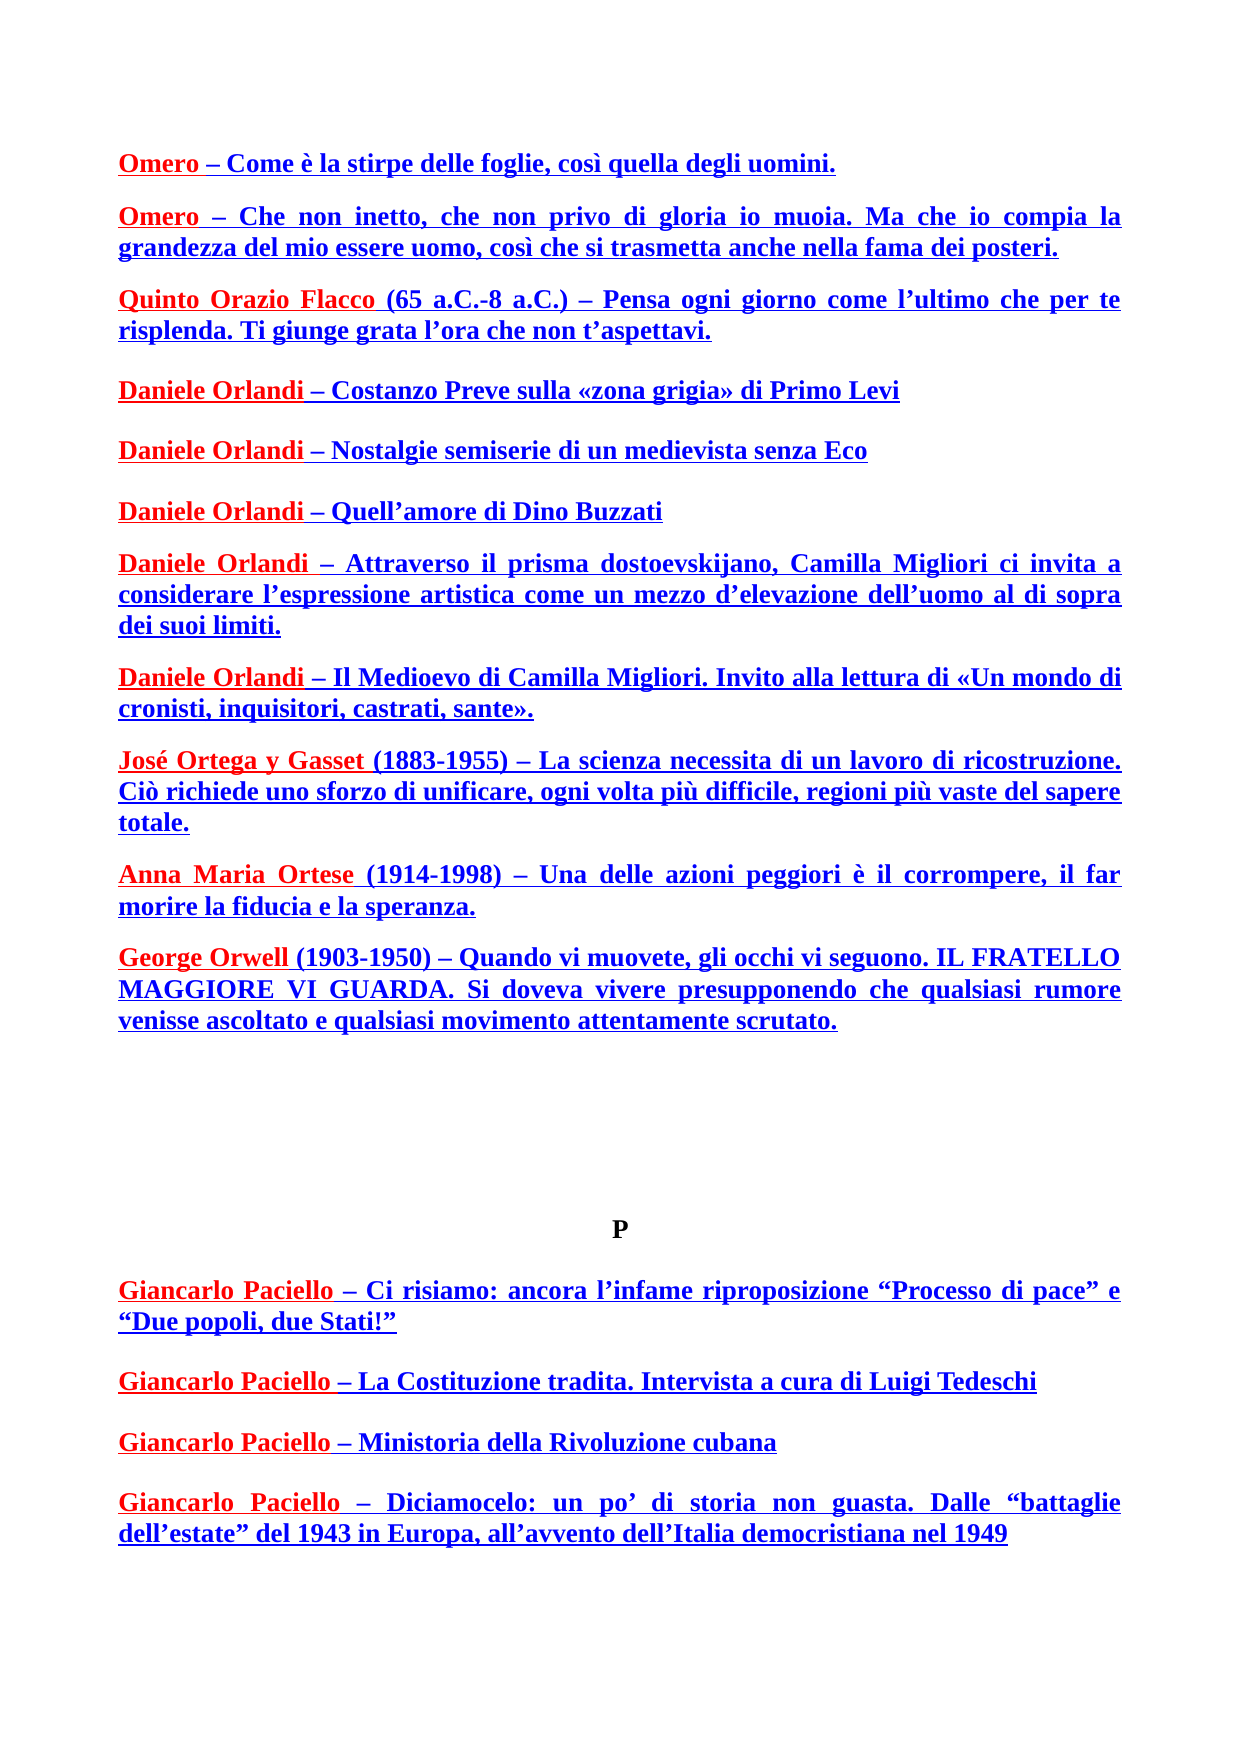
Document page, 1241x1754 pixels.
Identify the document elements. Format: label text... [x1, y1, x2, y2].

subtitle José Ortega y Gasset (1883-1955) – La scienza necessita di un lavoro di ricostruzione. Ciò richiede uno sforzo di unificare, ogni volta più difficile, regioni più vaste del sapere totale. [118, 744, 1122, 771]
subtitle Giancarlo Paciello – Ci risiamo: ancora l’infame riproposizione “Processo di pace” e “Due popoli, due Stati!” [118, 1274, 1122, 1336]
subtitle José Ortega y Gasset (1883-1955) – La scienza necessita di un lavoro di ricostruzione. Ciò richiede uno sforzo di unificare, ogni volta più difficile, regioni più vaste del sapere totale. [118, 804, 1122, 838]
subtitle Giancarlo Paciello – La Costituzione tradita. Intervista a cura di Luigi Tedeschi [118, 1365, 1122, 1396]
subtitle José Ortega y Gasset (1883-1955) – La scienza necessita di un lavoro di ricostruzione. Ciò richiede uno sforzo di unificare, ogni volta più difficile, regioni più vaste del sapere totale. [118, 773, 1122, 802]
text Omero – Come è la stirpe delle foglie, così quella degli uomini. [118, 148, 1122, 179]
subtitle George Orwell (1903-1950) – Quando vi muovete, gli occhi vi seguono. IL FRATELLO MAGGIORE VI GUARDA. Si doveva vivere presupponendo che qualsiasi rumore venisse ascoltato e qualsiasi movimento attentamente scrutato. [118, 1001, 1122, 1035]
subtitle P [118, 1213, 1122, 1245]
subtitle George Orwell (1903-1950) – Quando vi muovete, gli occhi vi seguono. IL FRATELLO MAGGIORE VI GUARDA. Si doveva vivere presupponendo che qualsiasi rumore venisse ascoltato e qualsiasi movimento attentamente scrutato. [118, 942, 1122, 1000]
subtitle Daniele Orlandi – Costanzo Preve sulla «zona grigia» di Primo Levi [118, 374, 1122, 405]
subtitle Daniele Orlandi – Nostalgie semiserie di un medievista senza Eco [118, 434, 1122, 466]
subtitle Anna Maria Ortese (1914-1998) – Una delle azioni peggiori è il corrompere, il far morire la fiducia e la speranza. [118, 858, 1122, 886]
subtitle Anna Maria Ortese (1914-1998) – Una delle azioni peggiori è il corrompere, il far morire la fiducia e la speranza. [118, 887, 1122, 921]
subtitle Omero – Che non inetto, che non privo di gloria io muoia. Ma che io compia la grandezza del mio essere uomo, così che si trasmetta anche nella fama dei posteri. [118, 199, 1122, 227]
subtitle Daniele Orlandi – Attraverso il prisma dostoevskijano, Camilla Migliori ci invita a considerare l’espressione artistica come un mezzo d’elevazione dell’uomo al di sopra dei suoi limiti. [118, 607, 1122, 640]
subtitle Daniele Orlandi – Il Medioevo di Camilla Migliori. Invito alla lettura di «Un mondo di cronisti, inquisitori, castrati, sante». [118, 661, 1122, 688]
subtitle Giancarlo Paciello – Diciamocelo: un po’ di storia non guasta. Dalle “battaglie dell’estate” del 1943 in Europa, all’avvento dell’Italia democristiana nel 1949 [118, 1486, 1122, 1548]
text Daniele Orlandi – Quell’amore di Dino Buzzati [118, 495, 1122, 526]
subtitle Omero – Che non inetto, che non privo di gloria io muoia. Ma che io compia la grandezza del mio essere uomo, così che si trasmetta anche nella fama dei posteri. [118, 228, 1122, 262]
text Quinto Orazio Flacco (65 a.C.-8 a.C.) – Pensa ogni giorno come l’ultimo che per te risplenda. Ti giunge grata l’ora che non t’aspettavi. [118, 283, 1122, 345]
subtitle Daniele Orlandi – Il Medioevo di Camilla Migliori. Invito alla lettura di «Un mondo di cronisti, inquisitori, castrati, sante». [118, 690, 1122, 723]
subtitle Daniele Orlandi – Attraverso il prisma dostoevskijano, Camilla Migliori ci invita a considerare l’espressione artistica come un mezzo d’elevazione dell’uomo al di sopra dei suoi limiti. [118, 547, 1122, 574]
subtitle Daniele Orlandi – Attraverso il prisma dostoevskijano, Camilla Migliori ci invita a considerare l’espressione artistica come un mezzo d’elevazione dell’uomo al di sopra dei suoi limiti. [118, 575, 1122, 605]
subtitle Giancarlo Paciello – Ministoria della Rivoluzione cubana [118, 1426, 1122, 1457]
